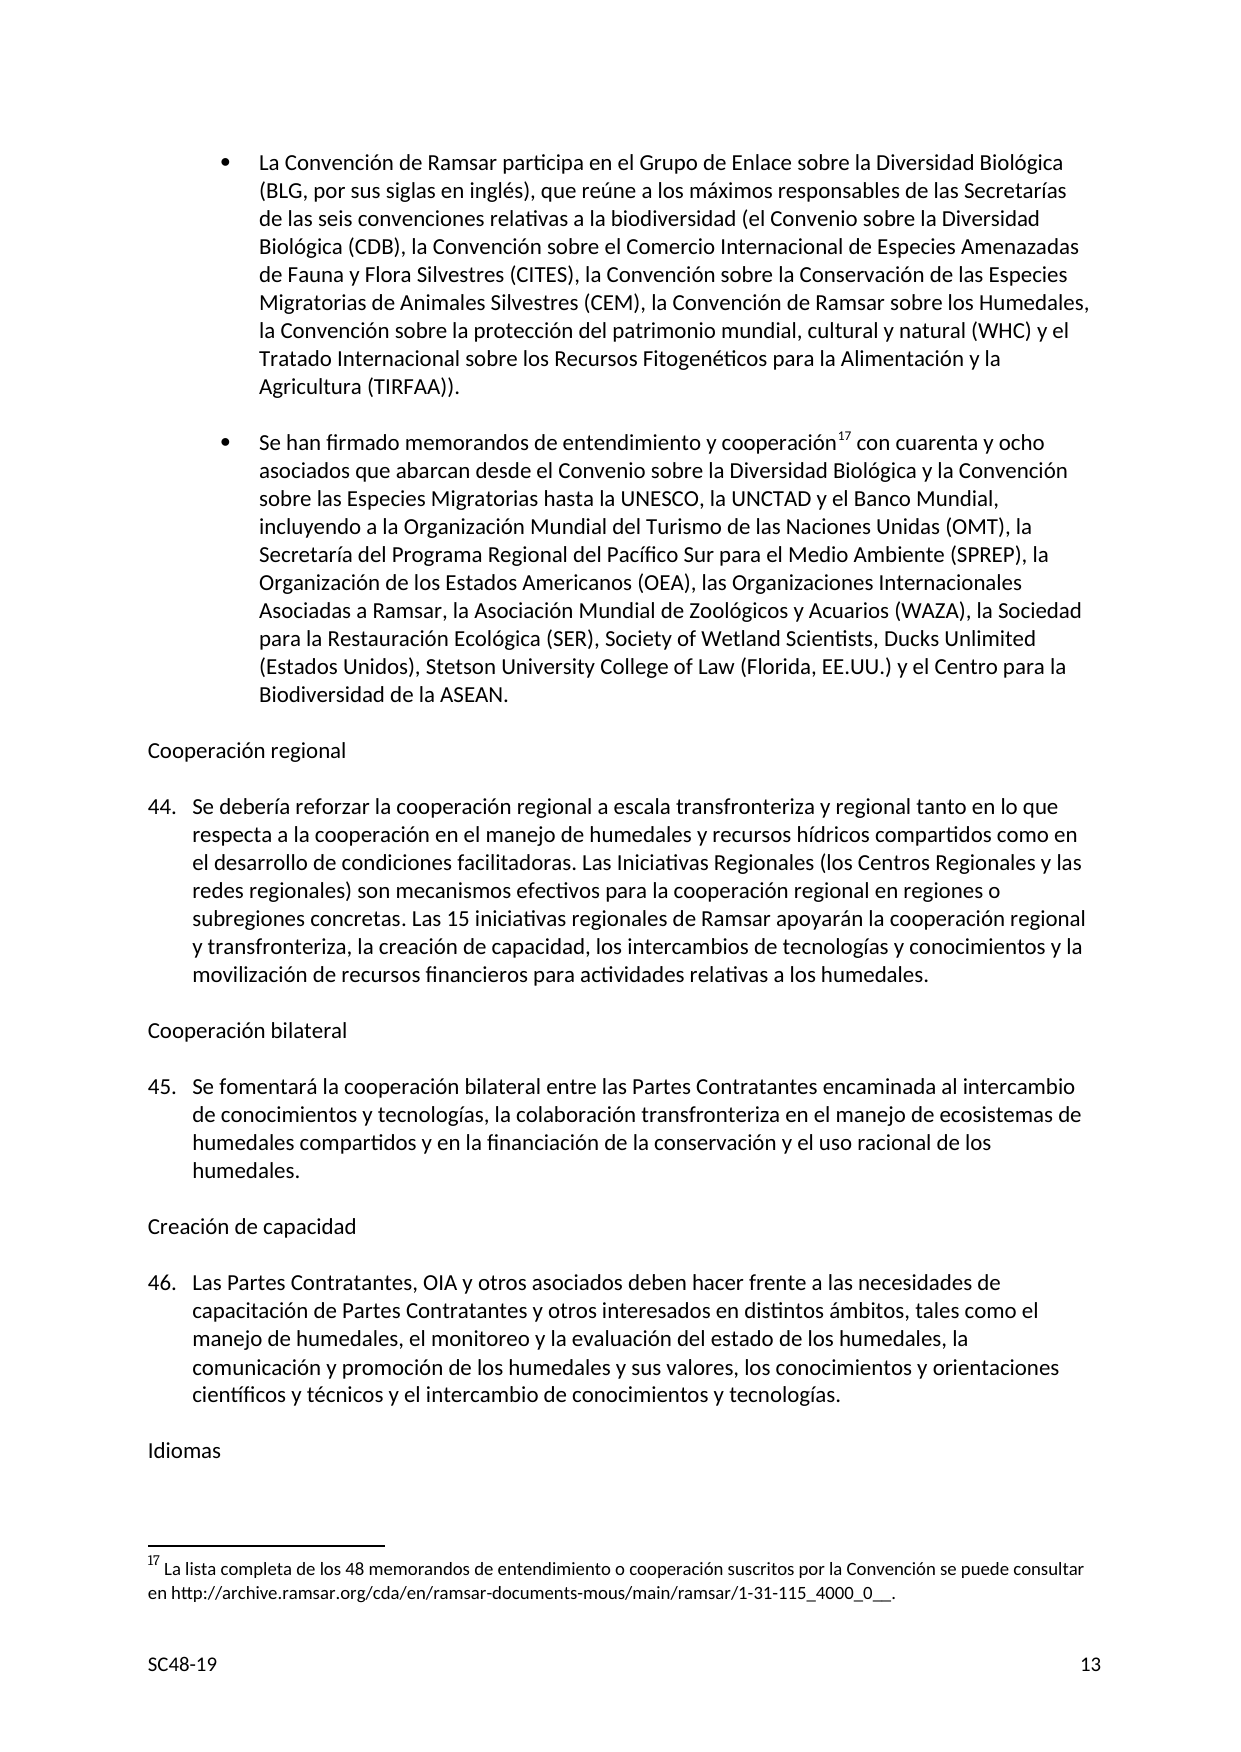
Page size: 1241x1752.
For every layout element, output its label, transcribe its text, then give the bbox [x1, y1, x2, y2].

list Se han firmado memorandos de entendimiento y cooperación con cuarenta y ocho asociados que abarcan desde el Convenio sobre la Diversidad Biológica y la Convención sobre las Especies Migratorias hasta la UNESCO, la UNCTAD y el Banco Mundial, incluyendo a la Organización Mundial del Turismo de las Naciones Unidas (OMT), la Secretaría del Programa Regional del Pacífico Sur para el Medio Ambiente (SPREP), la Organización de los Estados Americanos (OEA), las Organizaciones Internacionales Asociadas a Ramsar, la Asociación Mundial de Zoológicos y Acuarios (WAZA), la Sociedad para la Restauración Ecológica (SER), Society of Wetland Scientists, Ducks Unlimited (Estados Unidos), Stetson University College of Law (Florida, EE.UU.) y el Centro para la Biodiversidad de la ASEAN. [221, 428, 1092, 708]
list Se fomentará la cooperación bilateral entre las Partes Contratantes encaminada al intercambio de conocimientos y tecnologías, la colaboración transfronteriza en el manejo de ecosistemas de humedales compartidos y en la financiación de la conservación y el uso racional de los humedales. [148, 1072, 1092, 1184]
list Las Partes Contratantes, OIA y otros asociados deben hacer frente a las necesidades de capacitación de Partes Contratantes y otros interesados en distintos ámbitos, tales como el manejo de humedales, el monitoreo y la evaluación del estado de los humedales, la comunicación y promoción de los humedales y sus valores, los conocimientos y orientaciones científicos y técnicos y el intercambio de conocimientos y tecnologías. [148, 1268, 1092, 1409]
list Se debería reforzar la cooperación regional a escala transfronteriza y regional tanto en lo que respecta a la cooperación en el manejo de humedales y recursos hídricos compartidos como en el desarrollo de condiciones facilitadoras. Las Iniciativas Regionales (los Centros Regionales y las redes regionales) son mecanismos efectivos para la cooperación regional en regiones o subregiones concretas. Las 15 iniciativas regionales de Ramsar apoyarán la cooperación regional y transfronteriza, la creación de capacidad, los intercambios de tecnologías y conocimientos y la movilización de recursos financieros para actividades relativas a los humedales. [148, 792, 1092, 988]
list La Convención de Ramsar participa en el Grupo de Enlace sobre la Diversidad Biológica (BLG, por sus siglas en inglés), que reúne a los máximos responsables de las Secretarías de las seis convenciones relativas a la biodiversidad (el Convenio sobre la Diversidad Biológica (CDB), la Convención sobre el Comercio Internacional de Especies Amenazadas de Fauna y Flora Silvestres (CITES), la Convención sobre la Conservación de las Especies Migratorias de Animales Silvestres (CEM), la Convención de Ramsar sobre los Humedales, la Convención sobre la protección del patrimonio mundial, cultural y natural (WHC) y el Tratado Internacional sobre los Recursos Fitogenéticos para la Alimentación y la Agricultura (TIRFAA)). [221, 148, 1092, 400]
text Cooperación regional [148, 736, 1092, 764]
text Creación de capacidad [148, 1212, 1092, 1241]
text Idiomas [148, 1437, 1092, 1465]
text Cooperación bilateral [148, 1016, 1092, 1044]
